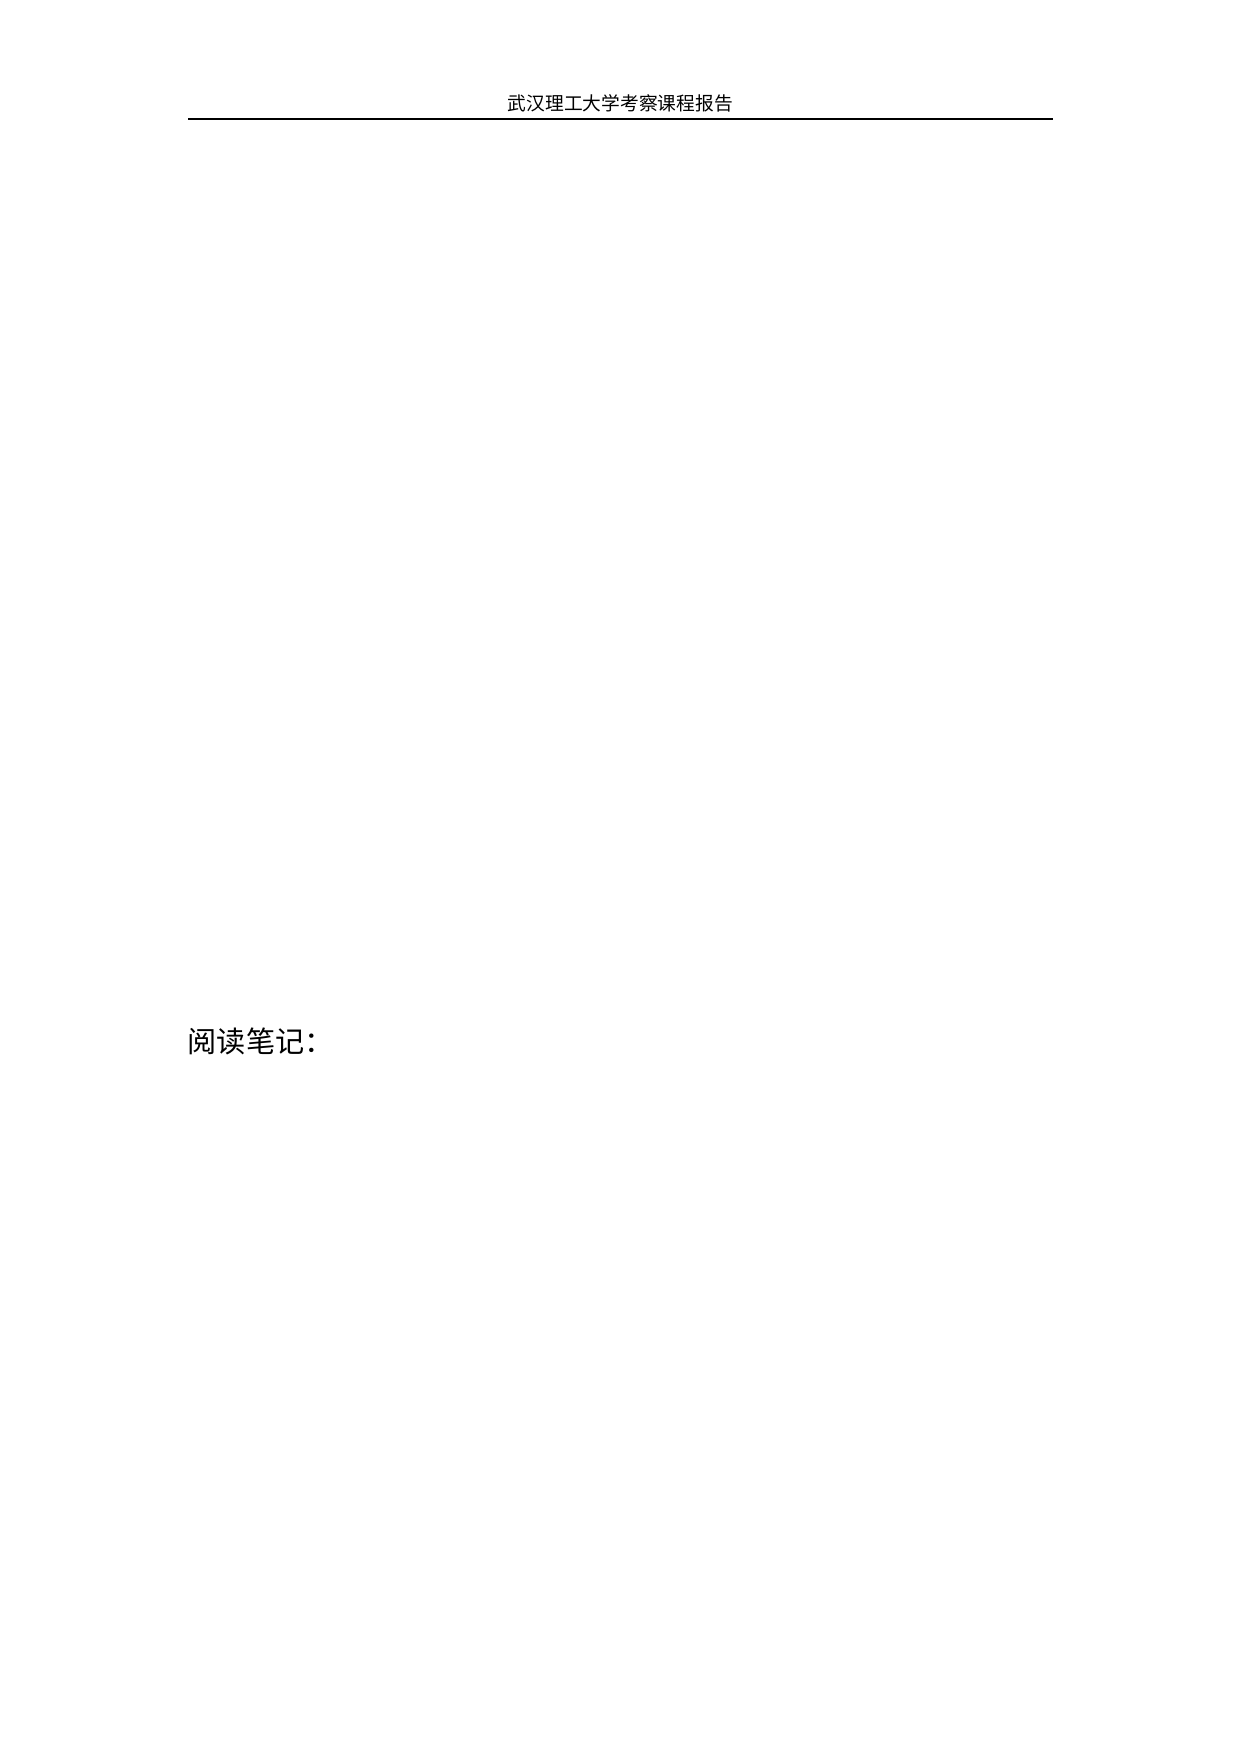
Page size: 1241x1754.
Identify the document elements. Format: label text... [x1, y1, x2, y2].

text 阅读笔记： [187, 1007, 1053, 1072]
